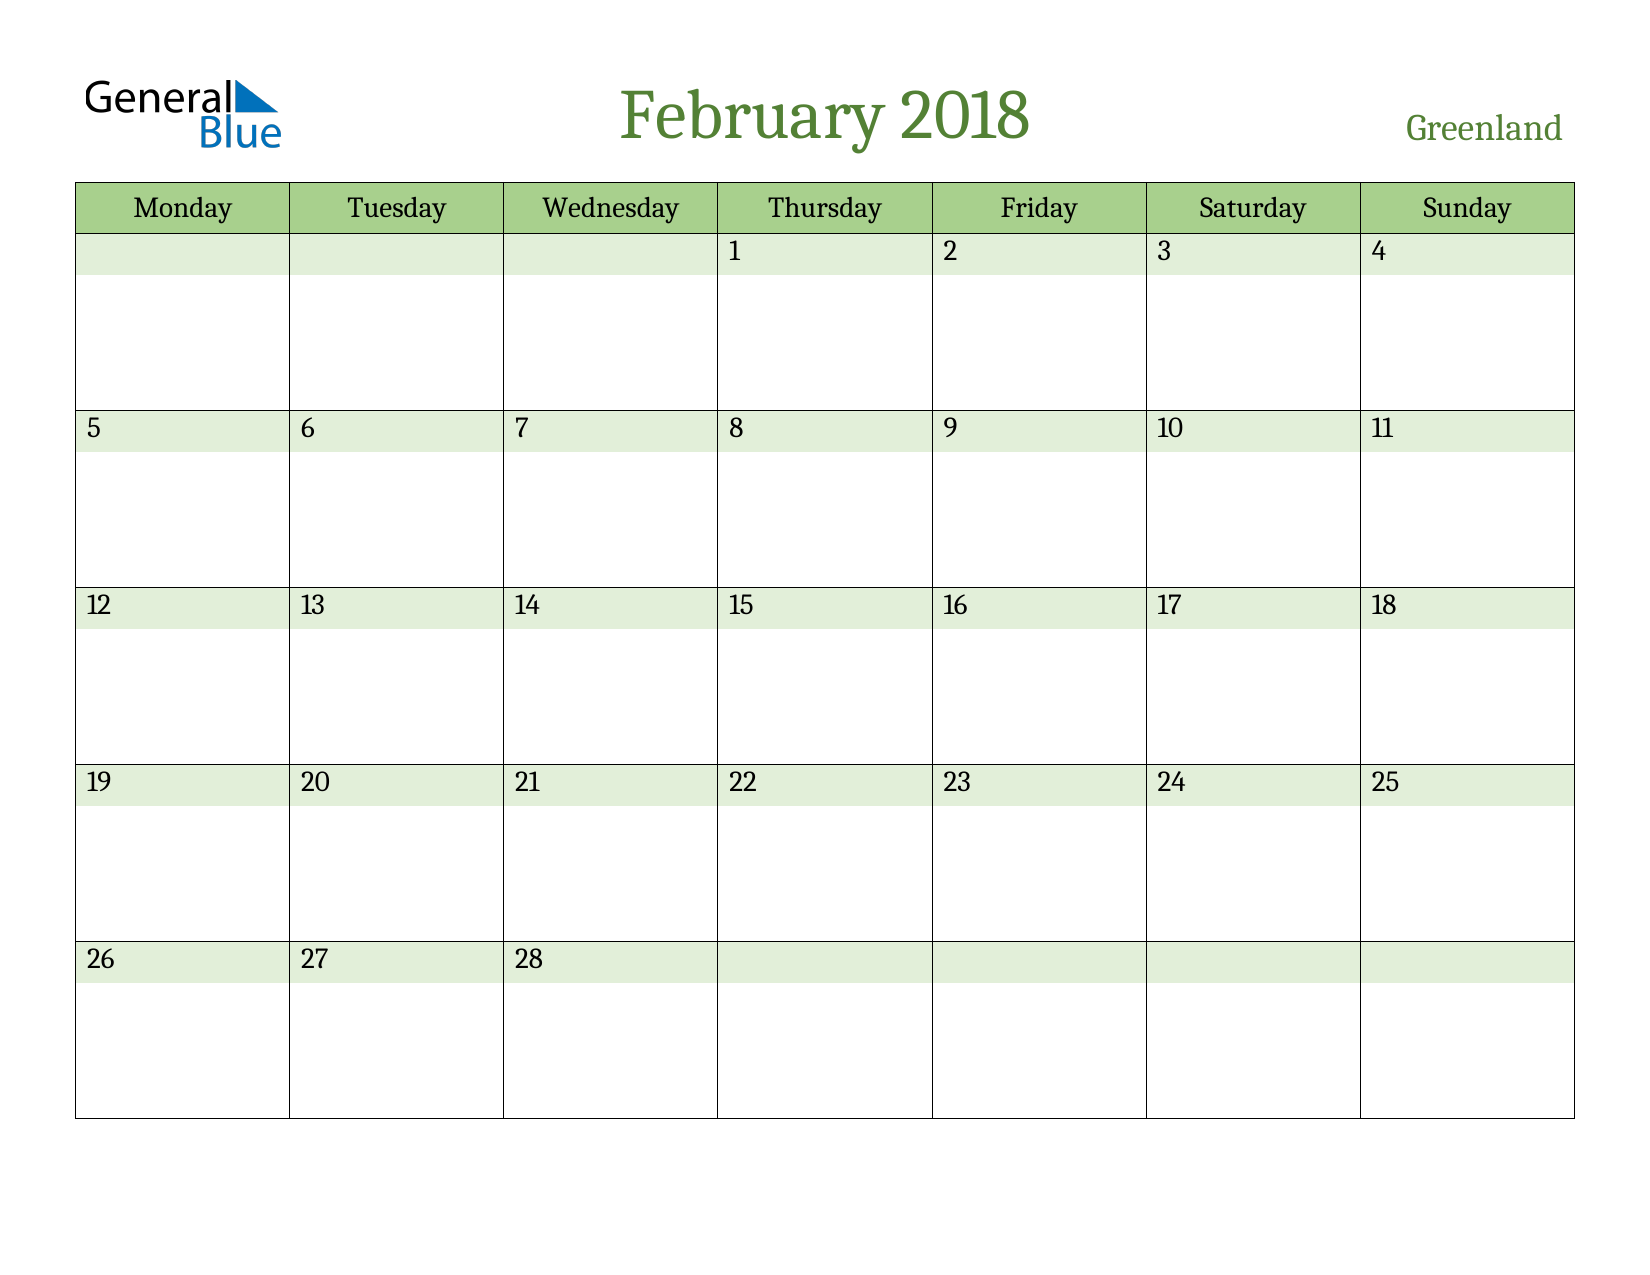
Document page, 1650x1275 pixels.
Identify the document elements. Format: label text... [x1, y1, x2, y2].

table_cell [504, 452, 717, 587]
table_cell [504, 275, 717, 410]
table_cell 13 [290, 588, 503, 629]
table_cell 10 [1147, 411, 1360, 452]
table_cell 21 [504, 765, 717, 806]
table_cell [504, 629, 717, 764]
table_cell [718, 983, 932, 1118]
table_cell Sunday [1361, 183, 1574, 233]
table_cell [718, 806, 932, 941]
table_header Greenland [1146, 75, 1574, 182]
table_cell [1147, 452, 1360, 587]
table_cell 1 [718, 234, 932, 275]
table_cell 16 [933, 588, 1146, 629]
table_cell 8 [718, 411, 932, 452]
table_cell 26 [76, 942, 289, 983]
table_cell [1147, 983, 1360, 1118]
table_cell 23 [933, 765, 1146, 806]
table_cell [76, 629, 289, 764]
table_cell [504, 806, 717, 941]
table_cell [1147, 275, 1360, 410]
table_cell [718, 629, 932, 764]
table_cell 5 [76, 411, 289, 452]
table_cell Monday [76, 183, 289, 233]
table_cell [718, 452, 932, 587]
table_cell [290, 806, 503, 941]
table_cell 18 [1361, 588, 1574, 629]
table_cell [933, 452, 1146, 587]
table_cell [504, 983, 717, 1118]
table_cell [76, 983, 289, 1118]
table_cell 9 [933, 411, 1146, 452]
table_cell [76, 452, 289, 587]
table_cell 24 [1147, 765, 1360, 806]
table_cell [290, 275, 503, 410]
table_cell [76, 275, 289, 410]
table_cell 15 [718, 588, 932, 629]
table_cell Wednesday [504, 183, 717, 233]
table_cell [290, 629, 503, 764]
table_cell Saturday [1147, 183, 1360, 233]
table_cell 17 [1147, 588, 1360, 629]
table_cell [504, 234, 717, 275]
table_cell [1147, 806, 1360, 941]
table_cell [933, 629, 1146, 764]
table_cell [933, 983, 1146, 1118]
table_cell [1147, 942, 1360, 983]
table_cell 25 [1361, 765, 1574, 806]
table_cell 2 [933, 234, 1146, 275]
table_header [76, 75, 503, 182]
table_cell 22 [718, 765, 932, 806]
table_cell 28 [504, 942, 717, 983]
table_cell [1361, 275, 1574, 410]
table_cell 14 [504, 588, 717, 629]
table_cell 6 [290, 411, 503, 452]
table_cell [718, 942, 932, 983]
table_cell [1361, 452, 1574, 587]
table_cell [290, 234, 503, 275]
table_cell 4 [1361, 234, 1574, 275]
table_cell Thursday [718, 183, 932, 233]
table_header February 2018 [504, 75, 1146, 182]
table_cell [1361, 629, 1574, 764]
table_cell 7 [504, 411, 717, 452]
table_cell 19 [76, 765, 289, 806]
table_cell 3 [1147, 234, 1360, 275]
table_cell [933, 275, 1146, 410]
table_cell [290, 983, 503, 1118]
table_cell [933, 942, 1146, 983]
table_cell 11 [1361, 411, 1574, 452]
table_cell [718, 275, 932, 410]
table_cell [76, 234, 289, 275]
table_cell 12 [76, 588, 289, 629]
table_cell [1361, 983, 1574, 1118]
table_cell Tuesday [290, 183, 503, 233]
picture [86, 80, 281, 148]
table_cell [1147, 629, 1360, 764]
table_cell [1361, 942, 1574, 983]
table_cell [1361, 806, 1574, 941]
table_cell 20 [290, 765, 503, 806]
table_cell Friday [933, 183, 1146, 233]
table_cell [76, 806, 289, 941]
table_cell [933, 806, 1146, 941]
table_cell [290, 452, 503, 587]
table_cell 27 [290, 942, 503, 983]
